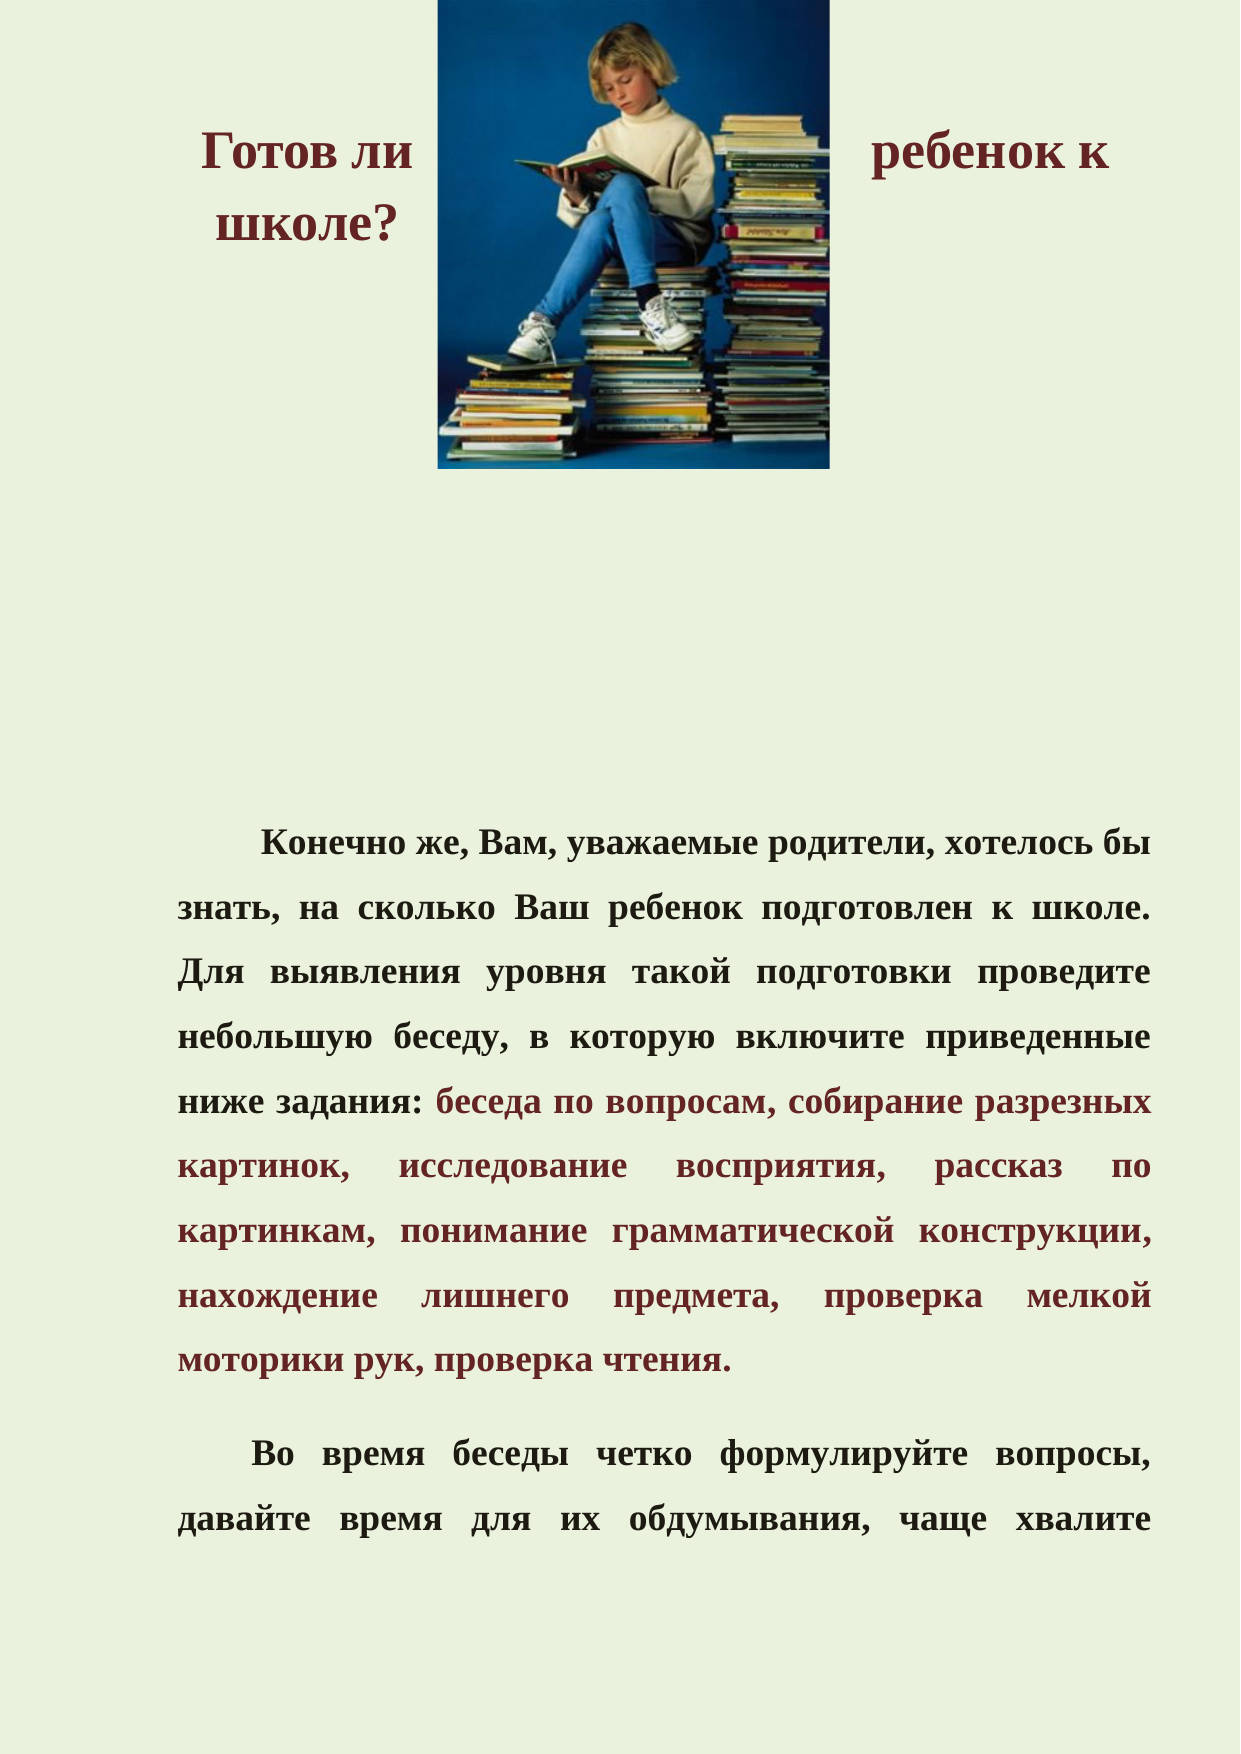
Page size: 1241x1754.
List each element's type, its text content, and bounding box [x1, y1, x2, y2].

text Готов ли ребенок к школе? [177, 118, 437, 252]
text Готов ли ребенок к школе? [830, 118, 1152, 252]
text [177, 1431, 1152, 1538]
text Конечно же, Вам, уважаемые родители, хотелось бы знать, на сколько Ваш ребенок подготовлен к школе. Для выявления уровня такой подготовки проведите небольшую беседу, в которую включите приведенные ниже задания: беседа по вопросам, собирание разрезных картинок, исследование восприятия, рассказ по картинкам, понимание грамматической конструкции, нахождение лишнего предмета, проверка мелкой моторики рук, проверка чтения. [177, 819, 1152, 1380]
picture [437, 0, 830, 469]
